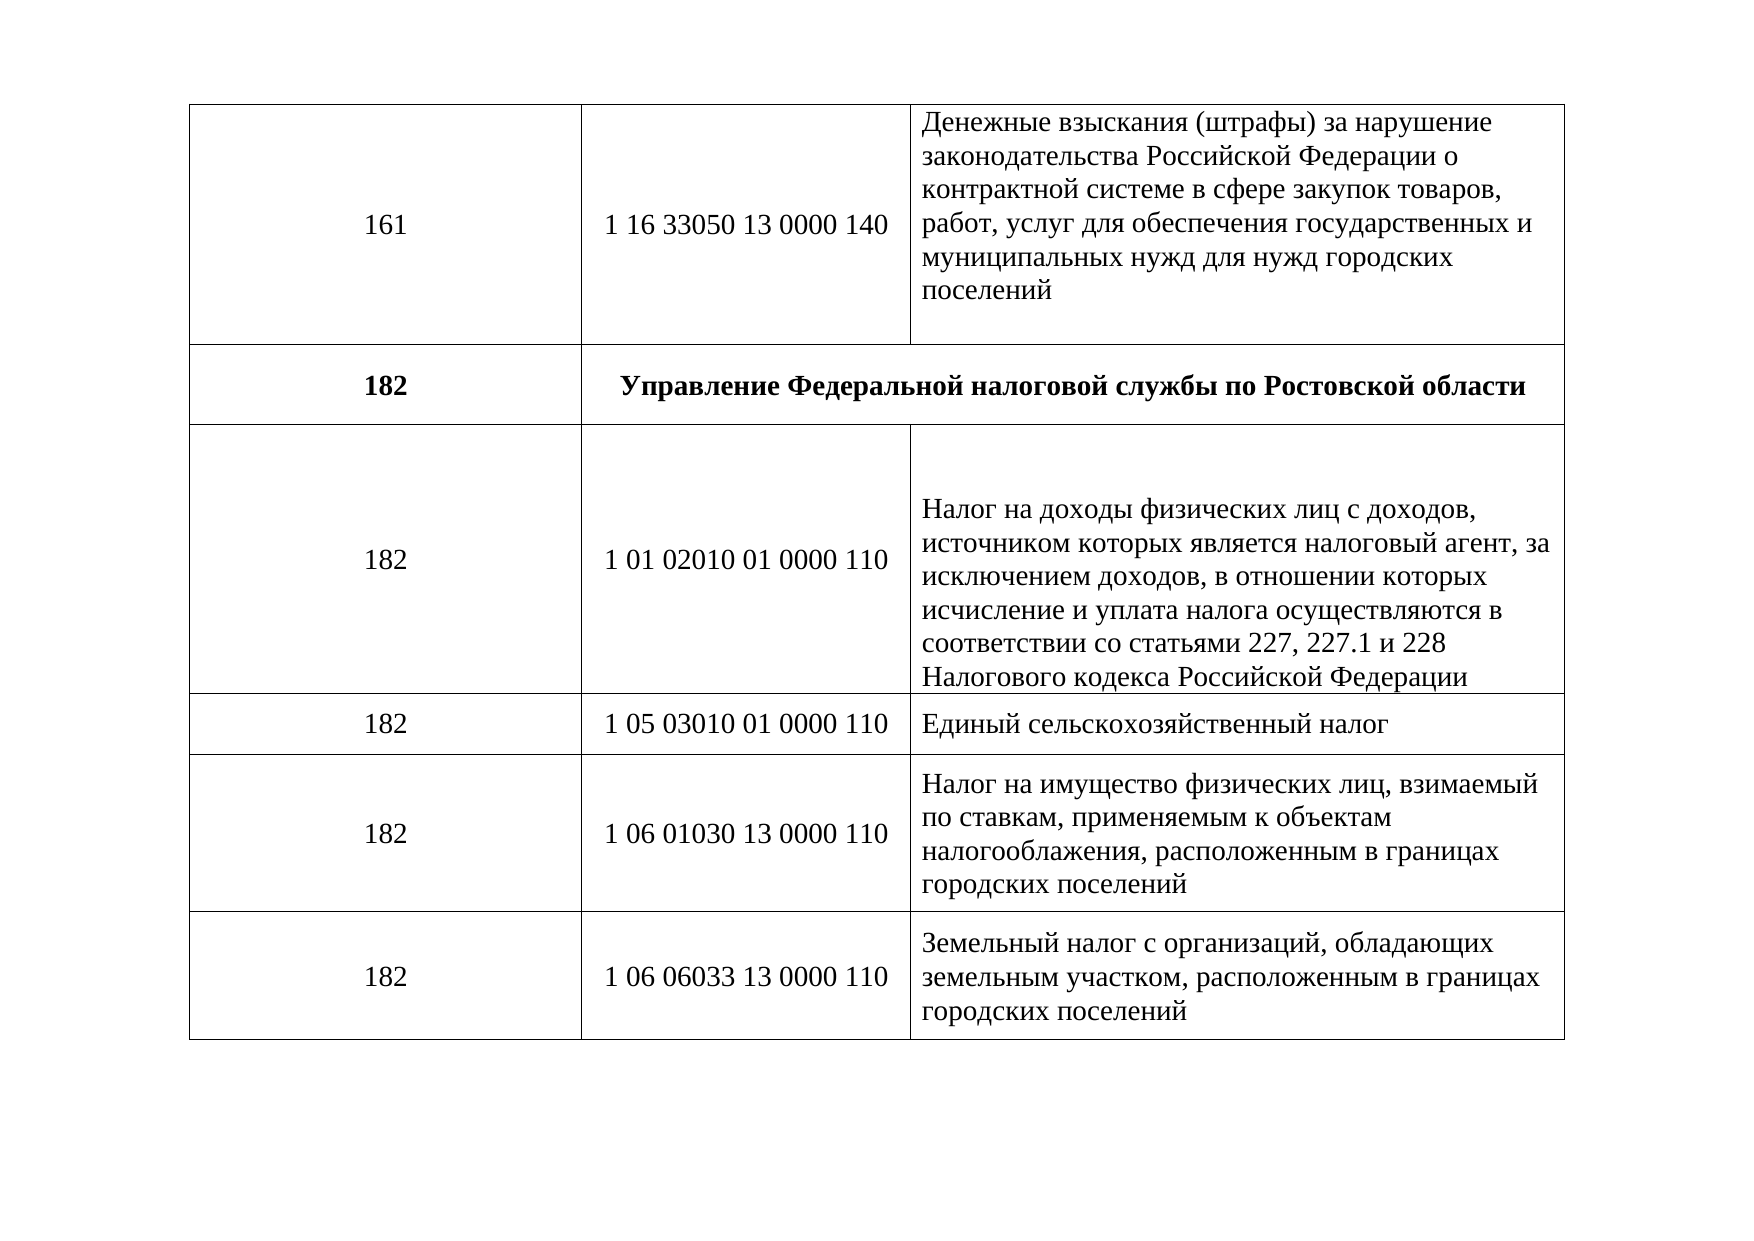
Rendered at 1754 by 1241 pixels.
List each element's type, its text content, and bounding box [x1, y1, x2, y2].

table_cell Единый сельскохозяйственный налог [911, 694, 1564, 753]
table_cell 1 01 02010 01 0000 110 [582, 425, 910, 692]
table_cell Налог на доходы физических лиц с доходов, источником которых является налоговый агент, за исключением доходов, в отношении которых исчисление и уплата налога осуществляются в соответствии со статьями 227, 227.1 и 228 Налогового кодекса Российской Федерации [911, 425, 1564, 692]
table_cell 182 [190, 912, 581, 1039]
table_cell 182 [190, 694, 581, 753]
table_cell Налог на имущество физических лиц, взимаемый по ставкам, применяемым к объектам налогооблажения, расположенным в границах городских поселений [911, 755, 1564, 911]
table_cell 1 06 06033 13 0000 110 [582, 912, 910, 1039]
table_cell 182 [190, 425, 581, 692]
table_cell 1 05 03010 01 0000 110 [582, 694, 910, 753]
table_cell 182 [190, 755, 581, 911]
table_cell 1 06 01030 13 0000 110 [582, 755, 910, 911]
table_cell Земельный налог с организаций, обладающих земельным участком, расположенным в границах городских поселений [911, 912, 1564, 1039]
table_cell Управление Федеральной налоговой службы по Ростовской области [582, 345, 1564, 424]
table_cell Денежные взыскания (штрафы) за нарушение законодательства Российской Федерации о контрактной системе в сфере закупок товаров, работ, услуг для обеспечения государственных и муниципальных нужд для нужд городских поселений [911, 105, 1564, 344]
table_cell 161 [190, 105, 581, 344]
table_cell 182 [190, 345, 581, 424]
table_cell 1 16 33050 13 0000 140 [582, 105, 910, 344]
